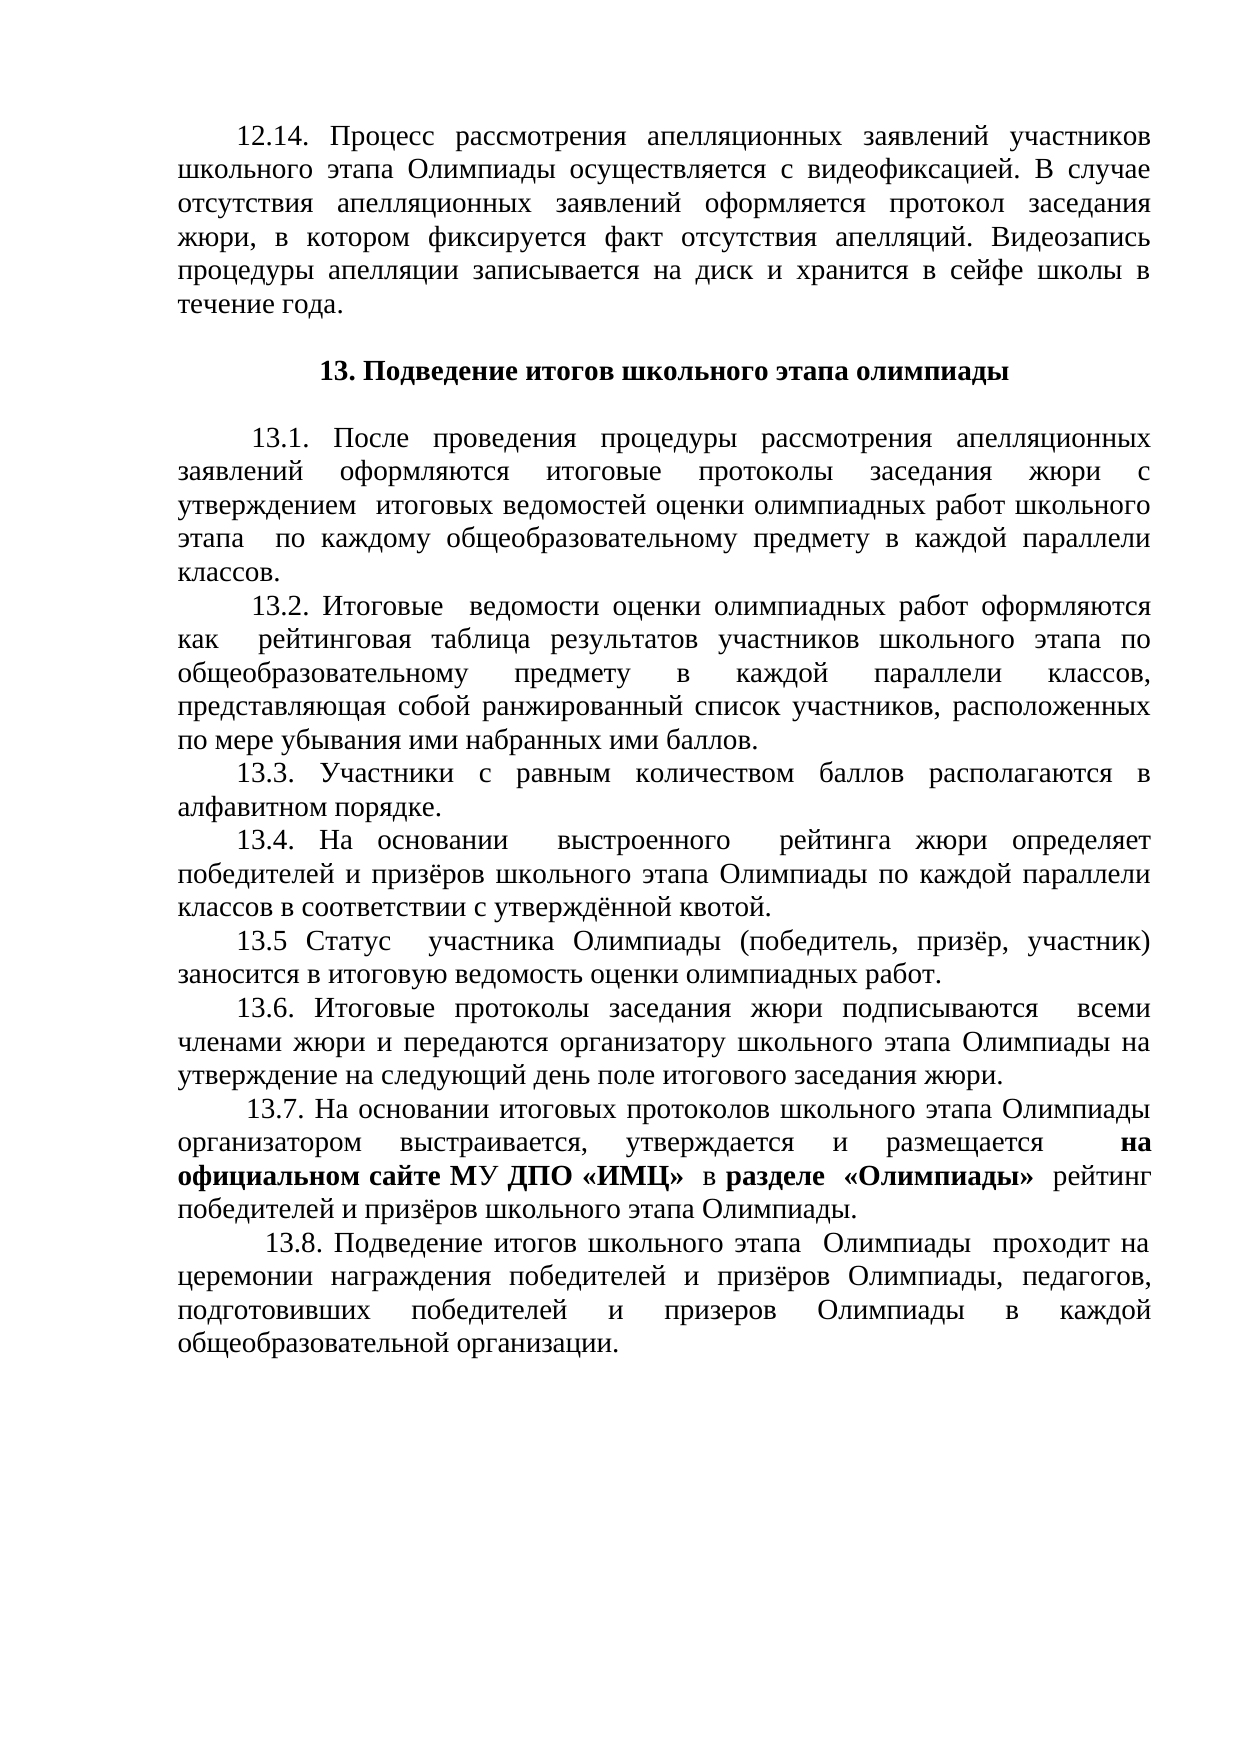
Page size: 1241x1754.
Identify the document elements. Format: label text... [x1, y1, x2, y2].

list 13.2. Итоговые ведомости оценки олимпиадных работ оформляются как рейтинговая таблица результатов участников школьного этапа по общеобразовательному предмету в каждой параллели классов, представляющая собой ранжированный список участников, расположенных по мере убывания ими набранных ими баллов. [177, 588, 1152, 755]
subtitle 13.3. Участники с равным количеством баллов располагаются в алфавитном порядке. [177, 755, 1152, 822]
list 13.1. После проведения процедуры рассмотрения апелляционных заявлений оформляются итоговые протоколы заседания жюри с утверждением итоговых ведомостей оценки олимпиадных работ школьного этапа по каждому общеобразовательному предмету в каждой параллели классов. [177, 420, 1152, 588]
subtitle 13.4. На основании выстроенного рейтинга жюри определяет победителей и призёров школьного этапа Олимпиады по каждой параллели классов в соответствии с утверждённой квотой. [177, 822, 1152, 923]
subtitle 13.5 Статус участника Олимпиады (победитель, призёр, участник) заносится в итоговую ведомость оценки олимпиадных работ. [177, 923, 1152, 990]
subtitle 13.6. Итоговые протоколы заседания жюри подписываются всеми членами жюри и передаются организатору школьного этапа Олимпиады на утверждение на следующий день поле итогового заседания жюри. [177, 990, 1152, 1091]
text 13.7. На основании итоговых протоколов школьного этапа Олимпиады организатором выстраивается, утверждается и размещается на официальном сайте МУ ДПО «ИМЦ» в разделе «Олимпиады» рейтинг победителей и призёров школьного этапа Олимпиады. [177, 1091, 1152, 1225]
text 12.14. Процесс рассмотрения апелляционных заявлений участников школьного этапа Олимпиады осуществляется с видеофиксацией. В случае отсутствия апелляционных заявлений оформляется протокол заседания жюри, в котором фиксируется факт отсутствия апелляций. Видеозапись процедуры апелляции записывается на диск и хранится в сейфе школы в течение года. [177, 118, 1152, 319]
list 13. Подведение итогов школьного этапа олимпиады [177, 353, 1152, 386]
text 13.8. Подведение итогов школьного этапа Олимпиады проходит на церемонии награждения победителей и призёров Олимпиады, педагогов, подготовивших победителей и призеров Олимпиады в каждой общеобразовательной организации. [177, 1225, 1152, 1359]
